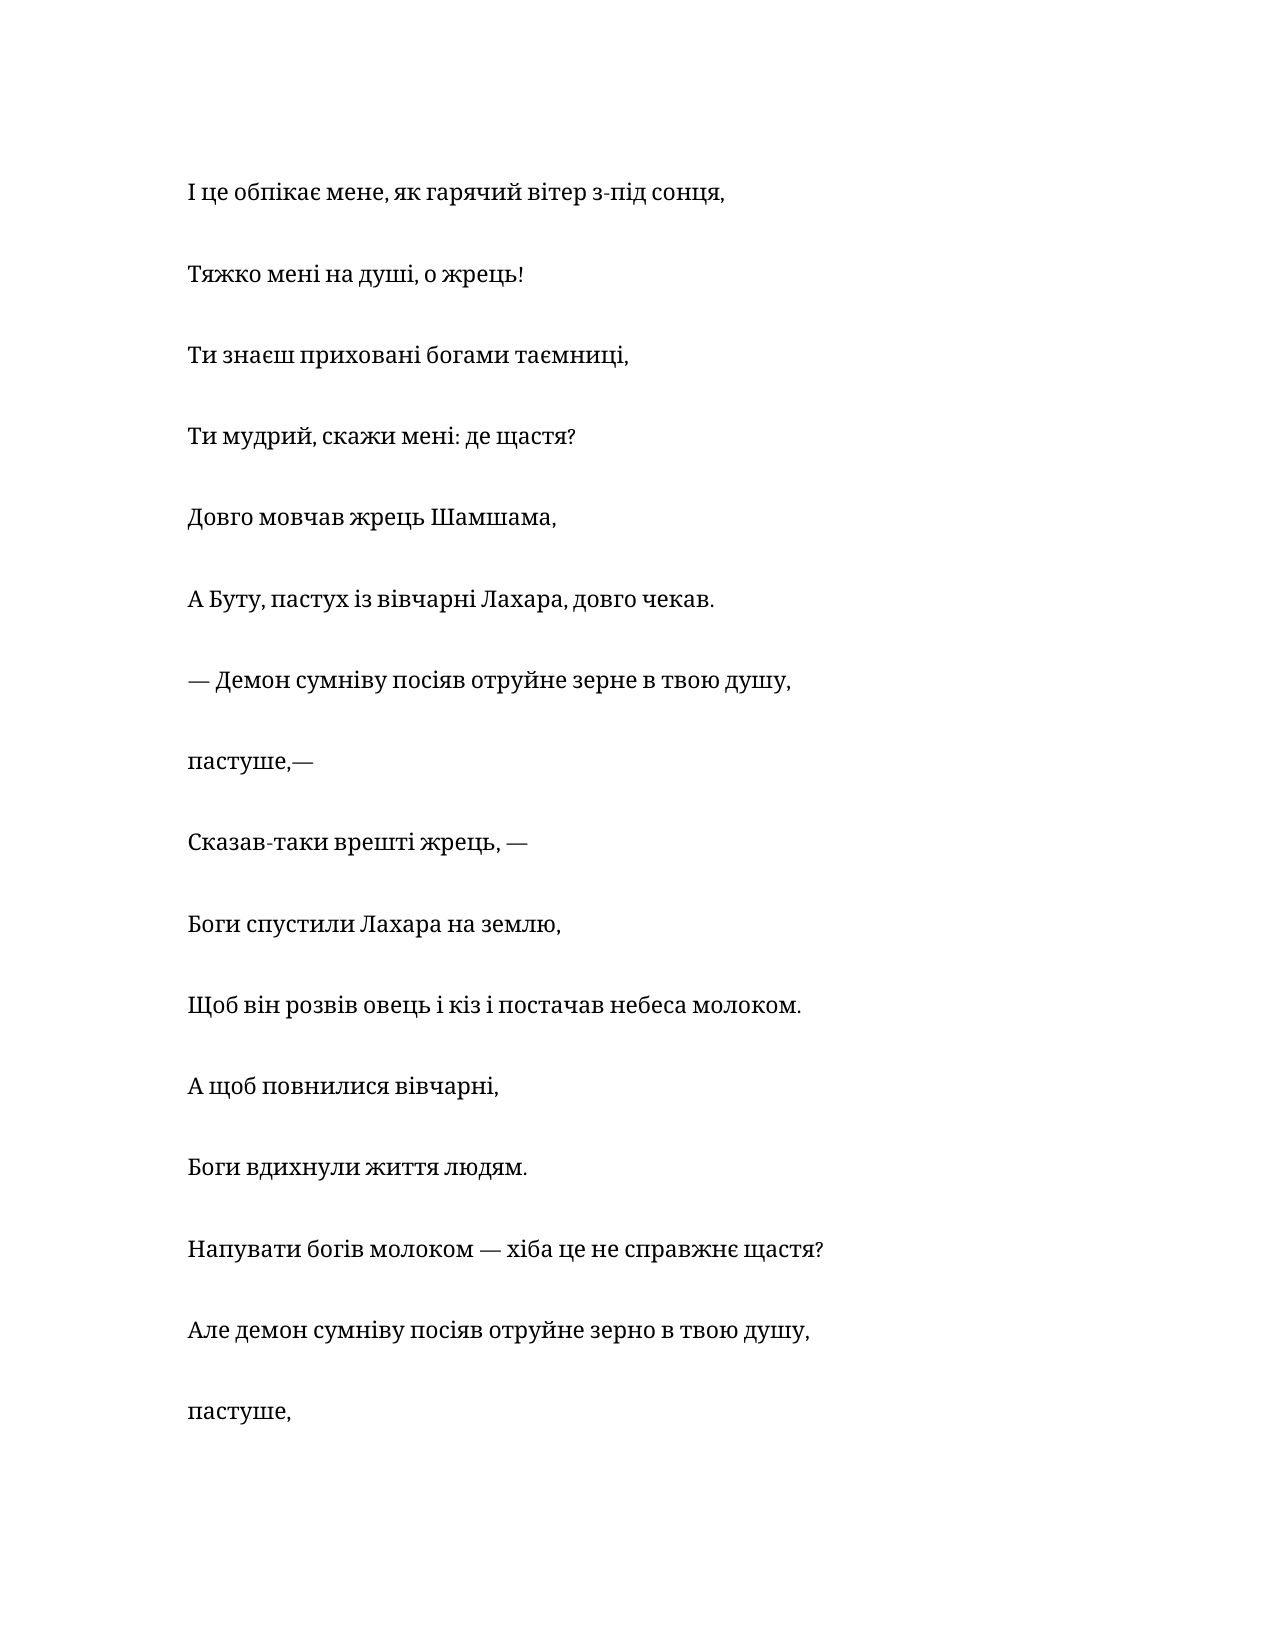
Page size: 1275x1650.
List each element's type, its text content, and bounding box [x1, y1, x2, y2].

text Ти мудрий, скажи мені: де щастя? [187, 394, 1087, 450]
text А щоб повнилися вівчарні, [187, 1044, 1087, 1100]
text Довго мовчав жрець Шамшама, [187, 475, 1087, 532]
text І це обпікає мене, як гарячий вітер з-під сонця, [187, 150, 1087, 207]
text Щоб він розвів овець і кіз і постачав небеса молоком. [187, 962, 1087, 1019]
text Боги вдихнули життя людям. [187, 1125, 1087, 1182]
text Сказав-таки врешті жрець, — [187, 800, 1087, 857]
text — Демон сумніву посіяв отруйне зерне в твою душу, [187, 637, 1087, 694]
text пастуше,— [187, 719, 1087, 775]
text А Буту, пастух із вівчарні Лахара, довго чекав. [187, 556, 1087, 613]
text Але демон сумніву посіяв отруйне зерно в твою душу, [187, 1287, 1087, 1344]
text пастуше, [187, 1369, 1087, 1425]
text Тяжко мені на душі, о жрець! [187, 231, 1087, 288]
text Ти знаєш приховані богами таємниці, [187, 312, 1087, 369]
text Боги спустили Лахара на землю, [187, 881, 1087, 938]
text Напувати богів молоком — хіба це не справжнє щастя? [187, 1206, 1087, 1263]
